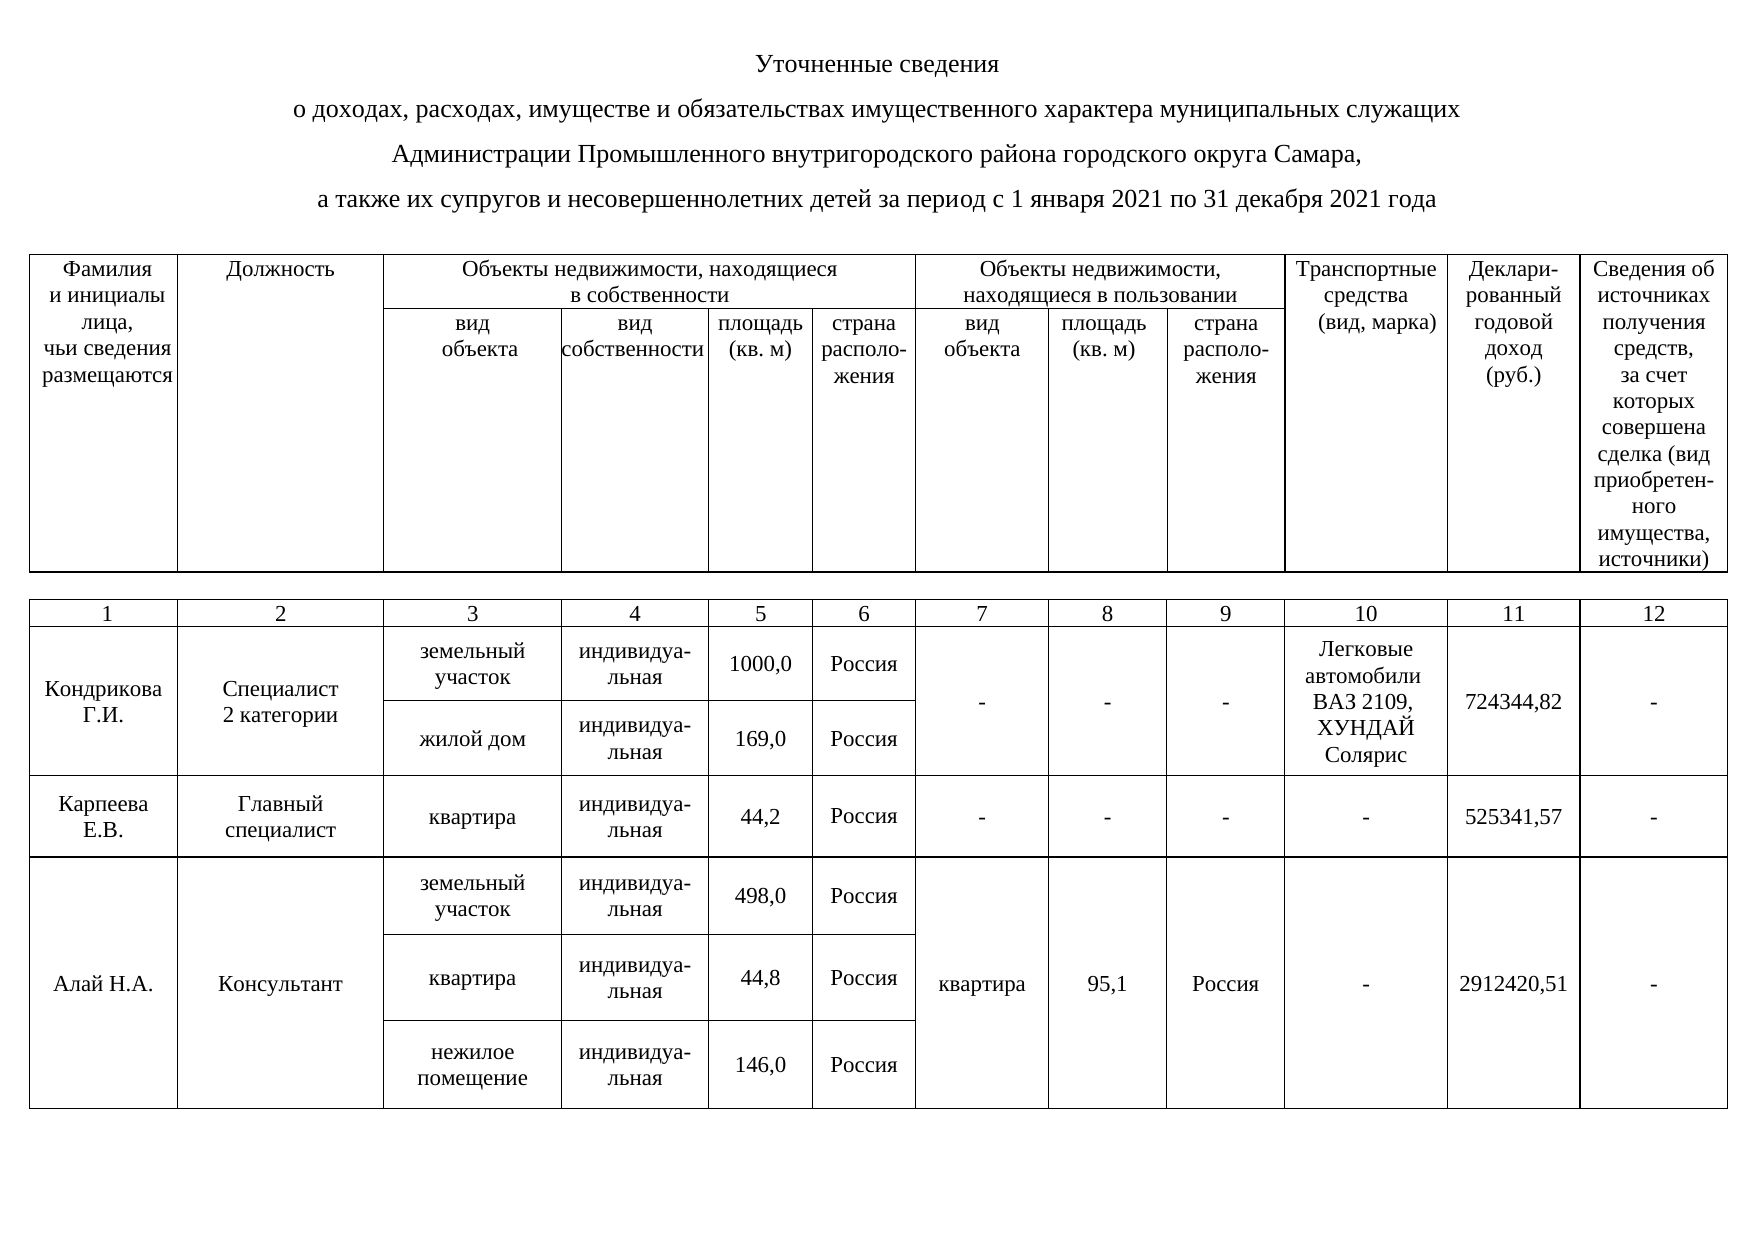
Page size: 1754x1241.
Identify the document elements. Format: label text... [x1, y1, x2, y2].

table_cell индивидуа-льная [562, 776, 708, 856]
text о доходах, расходах, имуществе и обязательствах имущественного характера муниципальных служащих [59, 93, 1695, 123]
table_cell Карпеева Е.В. [30, 776, 177, 856]
table_cell квартира [916, 858, 1048, 1108]
table_cell индивидуа- льная [562, 701, 708, 775]
table_cell площадь (кв. м) [1049, 309, 1167, 571]
table_cell [813, 829, 915, 856]
table_header 1 [30, 600, 177, 626]
table_header 9 [1167, 600, 1284, 626]
table_header 10 [1285, 600, 1447, 626]
table_cell страна располо-жения [813, 309, 915, 571]
table_header 6 [813, 600, 915, 626]
table_cell 44,8 [709, 935, 812, 1020]
table_cell индивидуа-льная [562, 935, 708, 1020]
table_cell квартира [384, 935, 561, 1020]
table_cell - [1581, 627, 1727, 775]
table_cell Россия [813, 935, 915, 1020]
table_header 7 [916, 600, 1048, 626]
table_header Объекты недвижимости, находящиеся в собственности [384, 255, 915, 308]
table_cell вид объекта [916, 309, 1048, 571]
table_cell Россия [813, 701, 915, 775]
table_cell - [1581, 776, 1727, 856]
table_cell индивидуа-льная [562, 858, 708, 934]
table_header Должность [178, 255, 383, 571]
table_header 11 [1448, 600, 1579, 626]
table_header Объекты недвижимости, находящиеся в пользовании [916, 255, 1284, 308]
table_cell 44,2 [709, 776, 812, 856]
table_cell страна располо-жения [1168, 309, 1284, 571]
table_cell вид объекта [384, 309, 561, 571]
text а также их супругов и несовершеннолетних детей за период с 1 января 2021 по 31 декабря 2021 года [59, 183, 1695, 213]
table_header 2 [178, 600, 383, 626]
table_cell 169,0 [709, 701, 812, 775]
table_cell - [1285, 858, 1447, 1108]
table_cell - [1167, 627, 1284, 775]
table_header 8 [1049, 600, 1166, 626]
table_cell Главный специалист [178, 776, 383, 856]
table_header Деклари-рованный годовой доход (руб.) [1448, 255, 1579, 571]
table_cell - [916, 776, 1048, 856]
table_cell Легковые автомобили ВАЗ 2109, ХУНДАЙ Солярис [1285, 627, 1447, 775]
table_cell индивидуа- льная [562, 627, 708, 700]
table_header 12 [1581, 600, 1727, 626]
table_cell Россия [813, 858, 915, 934]
table_cell Россия [813, 1021, 915, 1108]
table_cell 525341,57 [1448, 776, 1579, 856]
table_header 3 [384, 600, 561, 626]
text Уточненные сведения [59, 48, 1695, 78]
table_cell Россия [813, 627, 915, 700]
table_cell - [916, 627, 1048, 775]
table_cell индивидуа-льная [562, 1021, 708, 1108]
table_cell 724344,82 [1448, 627, 1579, 775]
table_cell Специалист 2 категории [178, 627, 383, 775]
table_header Фамилия и инициалы лица, чьи сведения размещаются [30, 255, 177, 571]
table_cell - [1049, 776, 1166, 856]
table_cell - [1581, 858, 1727, 1108]
table_cell Россия [813, 776, 915, 829]
text Администрации Промышленного внутригородского района городского округа Самара, [59, 138, 1695, 168]
table_cell 95,1 [1049, 858, 1166, 1108]
table_cell Консультант [178, 858, 383, 1108]
table_cell нежилое помещение [384, 1021, 561, 1108]
table_cell квартира [384, 776, 561, 856]
table_header 4 [562, 600, 708, 626]
table_cell жилой дом [384, 701, 561, 775]
table_header 5 [709, 600, 812, 626]
table_cell 1000,0 [709, 627, 812, 700]
table_cell 2912420,51 [1448, 858, 1579, 1108]
table_cell площадь (кв. м) [709, 309, 812, 571]
table_cell - [1285, 776, 1447, 856]
table_cell 498,0 [709, 858, 812, 934]
table_cell - [1167, 776, 1284, 856]
table_cell Алай Н.А. [30, 858, 177, 1108]
table_cell - [1049, 627, 1166, 775]
table_cell вид собственности [562, 309, 708, 571]
table_header Транспортные средства (вид, марка) [1286, 255, 1447, 571]
table_cell 146,0 [709, 1021, 812, 1108]
table_header Сведения об источниках получения средств, за счет которых совершена сделка (вид приобретен-ного имущества, источники) [1581, 255, 1727, 571]
table_cell земельный участок [384, 627, 561, 700]
table_cell Россия [1167, 858, 1284, 1108]
table_cell земельный участок [384, 858, 561, 934]
table_cell Кондрикова Г.И. [30, 627, 177, 775]
